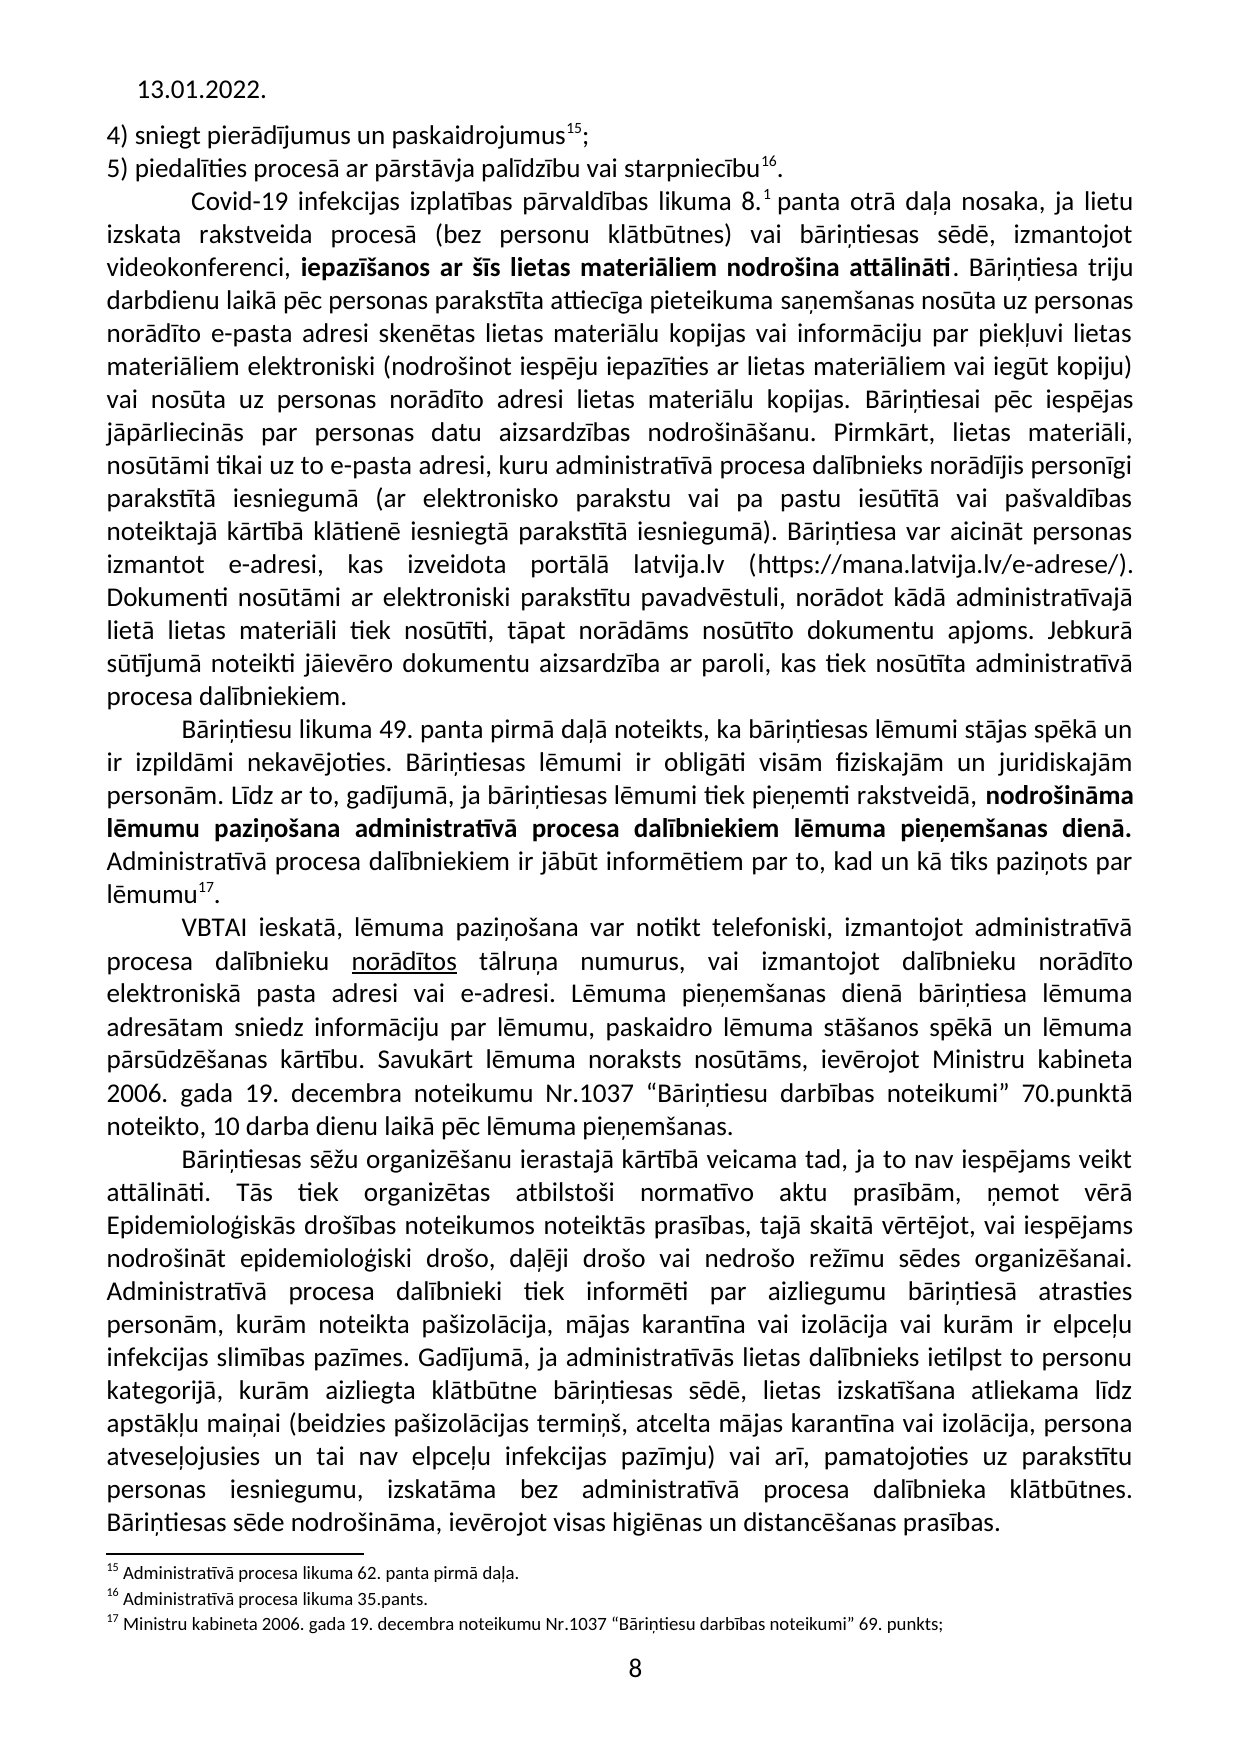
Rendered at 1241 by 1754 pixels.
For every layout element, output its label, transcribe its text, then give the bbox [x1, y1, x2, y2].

text Bāriņtiesu likuma 49. panta pirmā daļā noteikts, ka bāriņtiesas lēmumi stājas spēkā un ir izpildāmi nekavējoties. Bāriņtiesas lēmumi ir obligāti visām fiziskajām un juridiskajām personām. Līdz ar to, gadījumā, ja bāriņtiesas lēmumi tiek pieņemti rakstveidā, nodrošināma lēmumu paziņošana administratīvā procesa dalībniekiem lēmuma pieņemšanas dienā. Administratīvā procesa dalībniekiem ir jābūt informētiem par to, kad un kā tiks paziņots par lēmumu. [106, 712, 1134, 911]
text 5) piedalīties procesā ar pārstāvja palīdzību vai starpniecību. [106, 151, 1134, 184]
text 4) sniegt pierādījumus un paskaidrojumus; [106, 118, 1134, 151]
text VBTAI ieskatā, lēmuma paziņošana var notikt telefoniski, izmantojot administratīvā procesa dalībnieku norādītos tālruņa numurus, vai izmantojot dalībnieku norādīto elektroniskā pasta adresi vai e-adresi. Lēmuma pieņemšanas dienā bāriņtiesa lēmuma adresātam sniedz informāciju par lēmumu, paskaidro lēmuma stāšanos spēkā un lēmuma pārsūdzēšanas kārtību. Savukārt lēmuma noraksts nosūtāms, ievērojot Ministru kabineta 2006. gada 19. decembra noteikumu Nr.1037 “Bāriņtiesu darbības noteikumi” 70.punktā noteikto, 10 darba dienu laikā pēc lēmuma pieņemšanas. [106, 911, 1134, 1142]
text Bāriņtiesas sēžu organizēšanu ierastajā kārtībā veicama tad, ja to nav iespējams veikt attālināti. Tās tiek organizētas atbilstoši normatīvo aktu prasībām, ņemot vērā Epidemioloģiskās drošības noteikumos noteiktās prasības, tajā skaitā vērtējot, vai iespējams nodrošināt epidemioloģiski drošo, daļēji drošo vai nedrošo režīmu sēdes organizēšanai. Administratīvā procesa dalībnieki tiek informēti par aizliegumu bāriņtiesā atrasties personām, kurām noteikta pašizolācija, mājas karantīna vai izolācija vai kurām ir elpceļu infekcijas slimības pazīmes. Gadījumā, ja administratīvās lietas dalībnieks ietilpst to personu kategorijā, kurām aizliegta klātbūtne bāriņtiesas sēdē, lietas izskatīšana atliekama līdz apstākļu maiņai (beidzies pašizolācijas termiņš, atcelta mājas karantīna vai izolācija, persona atveseļojusies un tai nav elpceļu infekcijas pazīmju) vai arī, pamatojoties uz parakstītu personas iesniegumu, izskatāma bez administratīvā procesa dalībnieka klātbūtnes. Bāriņtiesas sēde nodrošināma, ievērojot visas higiēnas un distancēšanas prasības. [106, 1142, 1134, 1538]
text Covid-19 infekcijas izplatības pārvaldības likuma 8.1 panta otrā daļa nosaka, ja lietu izskata rakstveida procesā (bez personu klātbūtnes) vai bāriņtiesas sēdē, izmantojot videokonferenci, iepazīšanos ar šīs lietas materiāliem nodrošina attālināti. Bāriņtiesa triju darbdienu laikā pēc personas parakstīta attiecīga pieteikuma saņemšanas nosūta uz personas norādīto e-pasta adresi skenētas lietas materiālu kopijas vai informāciju par piekļuvi lietas materiāliem elektroniski (nodrošinot iespēju iepazīties ar lietas materiāliem vai iegūt kopiju) vai nosūta uz personas norādīto adresi lietas materiālu kopijas. Bāriņtiesai pēc iespējas jāpārliecinās par personas datu aizsardzības nodrošināšanu. Pirmkārt, lietas materiāli, nosūtāmi tikai uz to e-pasta adresi, kuru administratīvā procesa dalībnieks norādījis personīgi parakstītā iesniegumā (ar elektronisko parakstu vai pa pastu iesūtītā vai pašvaldības noteiktajā kārtībā klātienē iesniegtā parakstītā iesniegumā). Bāriņtiesa var aicināt personas izmantot e-adresi, kas izveidota portālā latvija.lv (https://mana.latvija.lv/e-adrese/). Dokumenti nosūtāmi ar elektroniski parakstītu pavadvēstuli, norādot kādā administratīvajā lietā lietas materiāli tiek nosūtīti, tāpat norādāms nosūtīto dokumentu apjoms. Jebkurā sūtījumā noteikti jāievēro dokumentu aizsardzība ar paroli, kas tiek nosūtīta administratīvā procesa dalībniekiem. [106, 184, 1134, 712]
